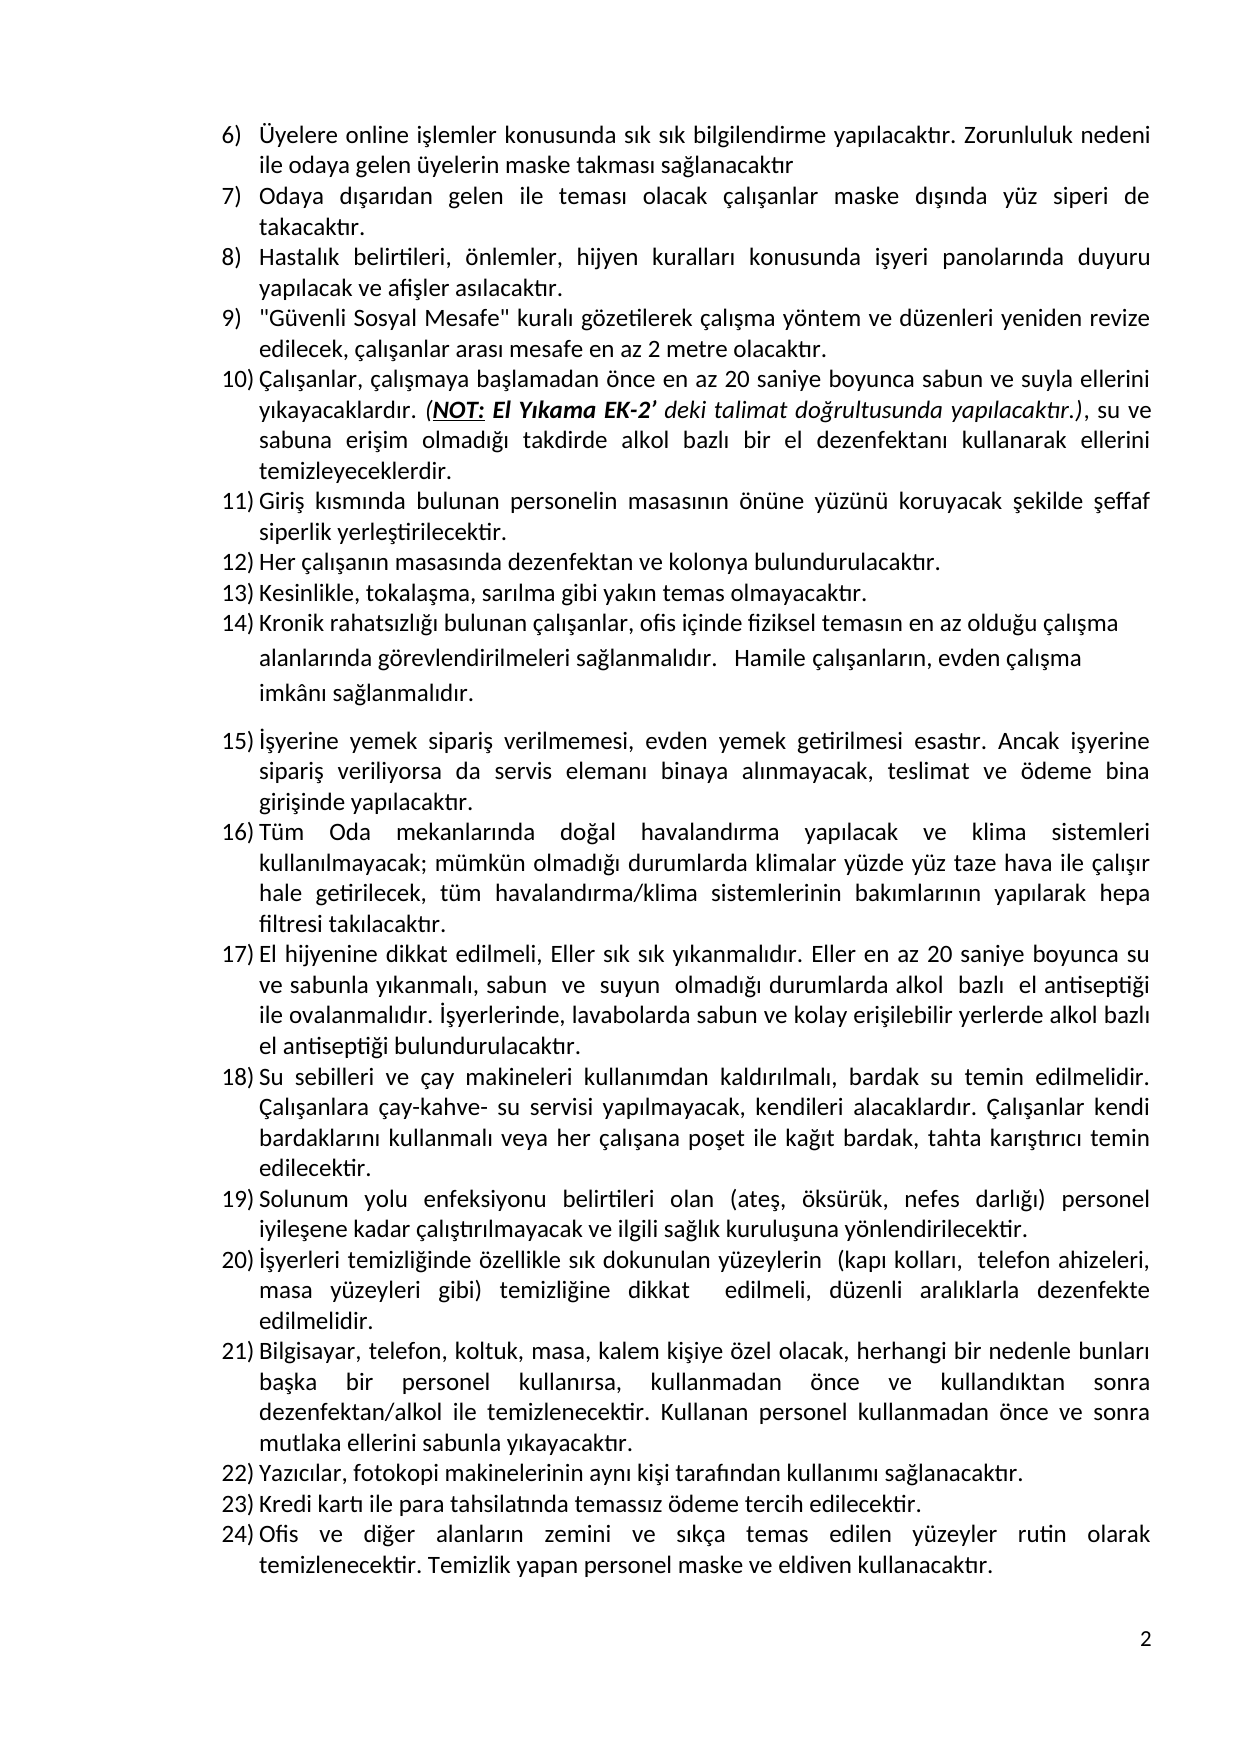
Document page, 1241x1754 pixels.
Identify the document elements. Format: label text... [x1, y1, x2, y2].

list El hijyenine dikkat edilmeli, Eller sık sık yıkanmalıdır. Eller en az 20 saniye boyunca su ve sabunla yıkanmalı, sabun ve suyun olmadığı durumlarda alkol bazlı el antiseptiği ile ovalanmalıdır. İşyerlerinde, lavabolarda sabun ve kolay erişilebilir yerlerde alkol bazlı el antiseptiği bulundurulacaktır. [221, 939, 1152, 1061]
list Kredi kartı ile para tahsilatında temassız ödeme tercih edilecektir. [221, 1488, 1152, 1518]
list Üyelere online işlemler konusunda sık sık bilgilendirme yapılacaktır. Zorunluluk nedeni ile odaya gelen üyelerin maske takması sağlanacaktır [221, 119, 1152, 180]
list Çalışanlar, çalışmaya başlamadan önce en az 20 saniye boyunca sabun ve suyla ellerini yıkayacaklardır. (NOT: El Yıkama EK-2’ deki talimat doğrultusunda yapılacaktır.), su ve sabuna erişim olmadığı takdirde alkol bazlı bir el dezenfektanı kullanarak ellerini temizleyeceklerdir. [221, 363, 1152, 485]
list Ofis ve diğer alanların zemini ve sıkça temas edilen yüzeyler rutin olarak temizlenecektir. Temizlik yapan personel maske ve eldiven kullanacaktır. [221, 1518, 1152, 1579]
list Solunum yolu enfeksiyonu belirtileri olan (ateş, öksürük, nefes darlığı) personel iyileşene kadar çalıştırılmayacak ve ilgili sağlık kuruluşuna yönlendirilecektir. [221, 1183, 1152, 1244]
list Odaya dışarıdan gelen ile teması olacak çalışanlar maske dışında yüz siperi de takacaktır. [221, 180, 1152, 241]
list Her çalışanın masasında dezenfektan ve kolonya bulundurulacaktır. [221, 546, 1152, 577]
list Kronik rahatsızlığı bulunan çalışanlar, ofis içinde fiziksel temasın en az olduğu çalışma alanlarında görevlendirilmeleri sağlanmalıdır. Hamile çalışanların, evden çalışma imkânı sağlanmalıdır. [221, 607, 1152, 708]
list İşyerleri temizliğinde özellikle sık dokunulan yüzeylerin (kapı kolları, telefon ahizeleri, masa yüzeyleri gibi) temizliğine dikkat edilmeli, düzenli aralıklarla dezenfekte edilmelidir. [221, 1244, 1152, 1335]
list Yazıcılar, fotokopi makinelerinin aynı kişi tarafından kullanımı sağlanacaktır. [221, 1457, 1152, 1488]
list Bilgisayar, telefon, koltuk, masa, kalem kişiye özel olacak, herhangi bir nedenle bunları başka bir personel kullanırsa, kullanmadan önce ve kullandıktan sonra dezenfektan/alkol ile temizlenecektir. Kullanan personel kullanmadan önce ve sonra mutlaka ellerini sabunla yıkayacaktır. [221, 1335, 1152, 1457]
list "Güvenli Sosyal Mesafe" kuralı gözetilerek çalışma yöntem ve düzenleri yeniden revize edilecek, çalışanlar arası mesafe en az 2 metre olacaktır. [221, 302, 1152, 363]
list Kesinlikle, tokalaşma, sarılma gibi yakın temas olmayacaktır. [221, 577, 1152, 607]
list Hastalık belirtileri, önlemler, hijyen kuralları konusunda işyeri panolarında duyuru yapılacak ve afişler asılacaktır. [221, 241, 1152, 302]
list Tüm Oda mekanlarında doğal havalandırma yapılacak ve klima sistemleri kullanılmayacak; mümkün olmadığı durumlarda klimalar yüzde yüz taze hava ile çalışır hale getirilecek, tüm havalandırma/klima sistemlerinin bakımlarının yapılarak hepa filtresi takılacaktır. [221, 817, 1152, 939]
list Su sebilleri ve çay makineleri kullanımdan kaldırılmalı, bardak su temin edilmelidir. Çalışanlara çay-kahve- su servisi yapılmayacak, kendileri alacaklardır. Çalışanlar kendi bardaklarını kullanmalı veya her çalışana poşet ile kağıt bardak, tahta karıştırıcı temin edilecektir. [221, 1061, 1152, 1183]
list İşyerine yemek sipariş verilmemesi, evden yemek getirilmesi esastır. Ancak işyerine sipariş veriliyorsa da servis elemanı binaya alınmayacak, teslimat ve ödeme bina girişinde yapılacaktır. [221, 725, 1152, 817]
list Giriş kısmında bulunan personelin masasının önüne yüzünü koruyacak şekilde şeffaf siperlik yerleştirilecektir. [221, 485, 1152, 546]
